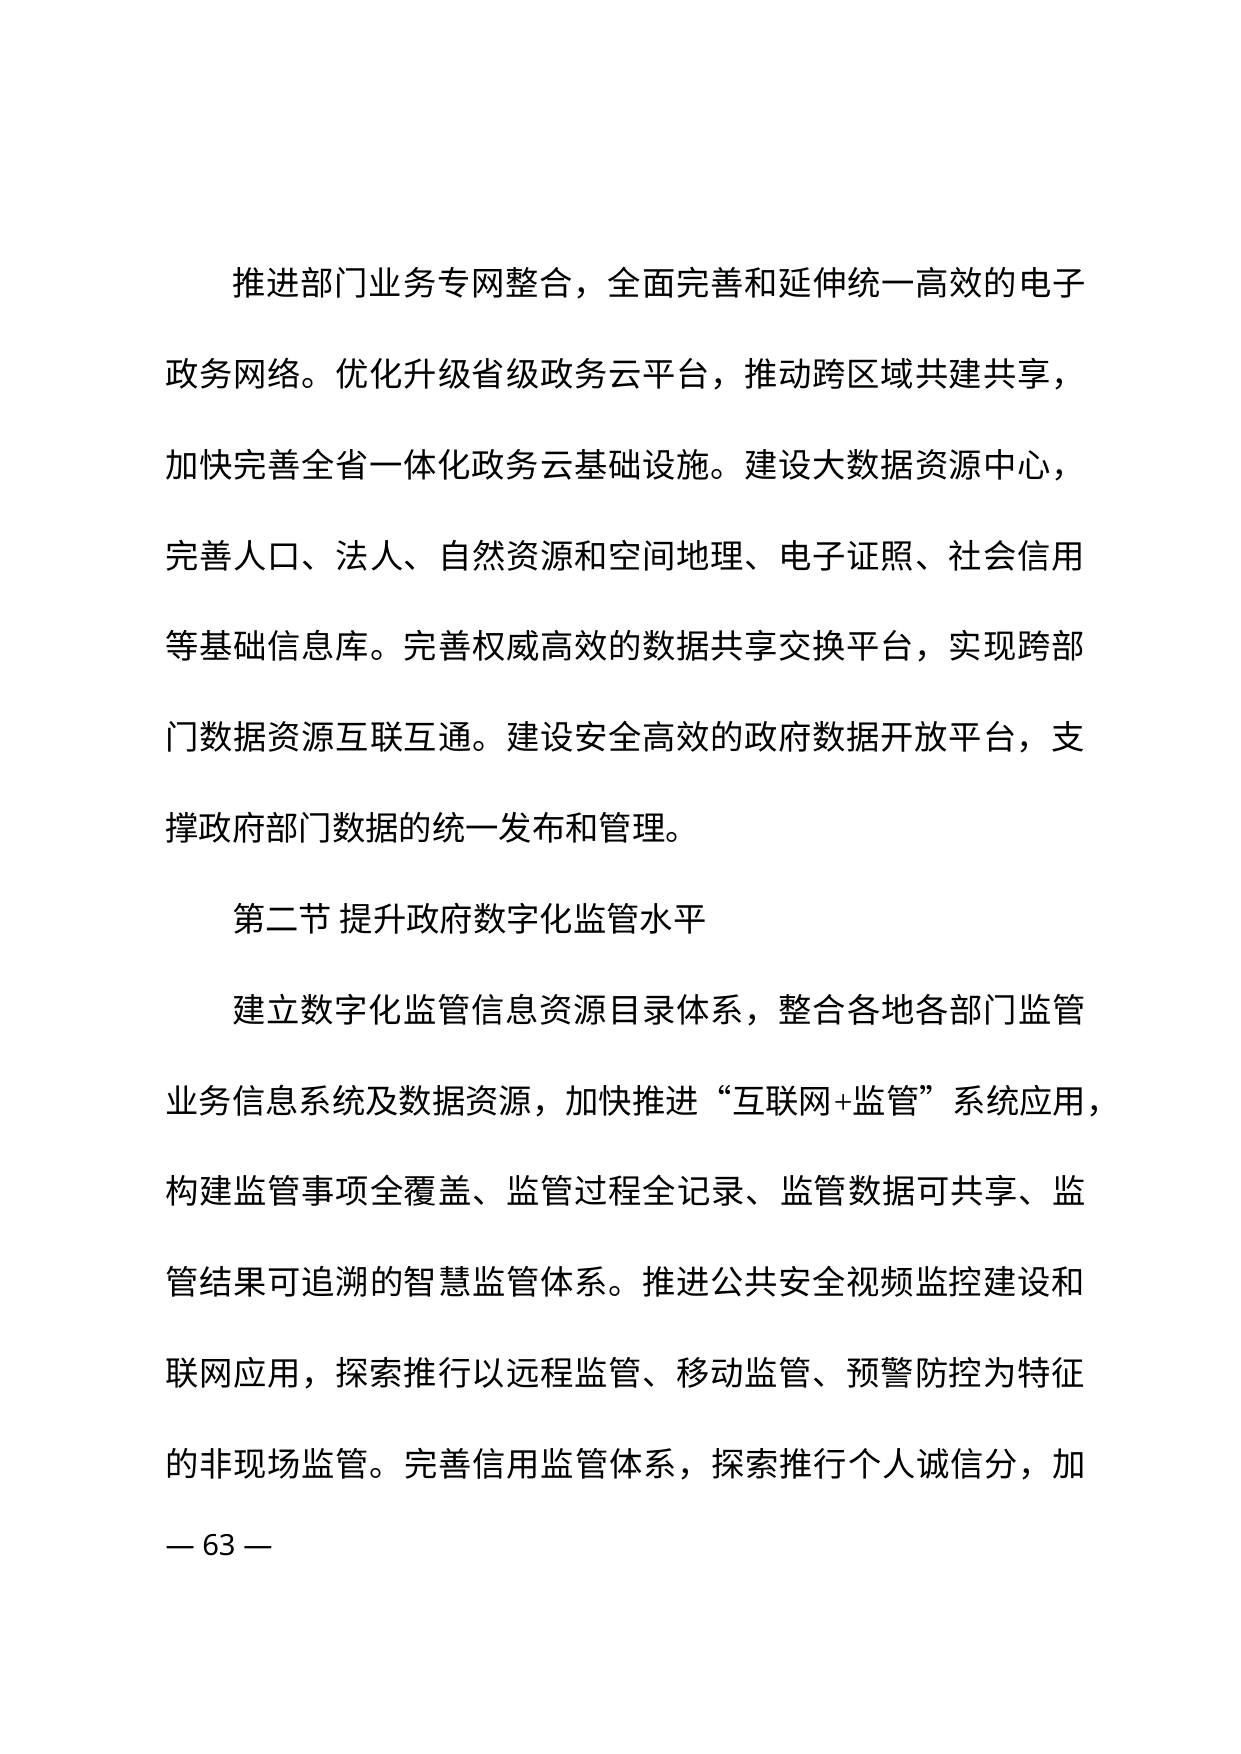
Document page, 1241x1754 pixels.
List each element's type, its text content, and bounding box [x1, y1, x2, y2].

text 推进部门业务专网整合，全面完善和延伸统一高效的电子政务网络。优化升级省级政务云平台，推动跨区域共建共享，加快完善全省一体化政务云基础设施。建设大数据资源中心，完善人口、法人、自然资源和空间地理、电子证照、社会信用等基础信息库。完善权威高效的数据共享交换平台，实现跨部门数据资源互联互通。建设安全高效的政府数据开放平台，支撑政府部门数据的统一发布和管理。 [165, 236, 1087, 871]
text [165, 962, 1087, 1507]
text 第二节 提升政府数字化监管水平 [165, 871, 1087, 962]
